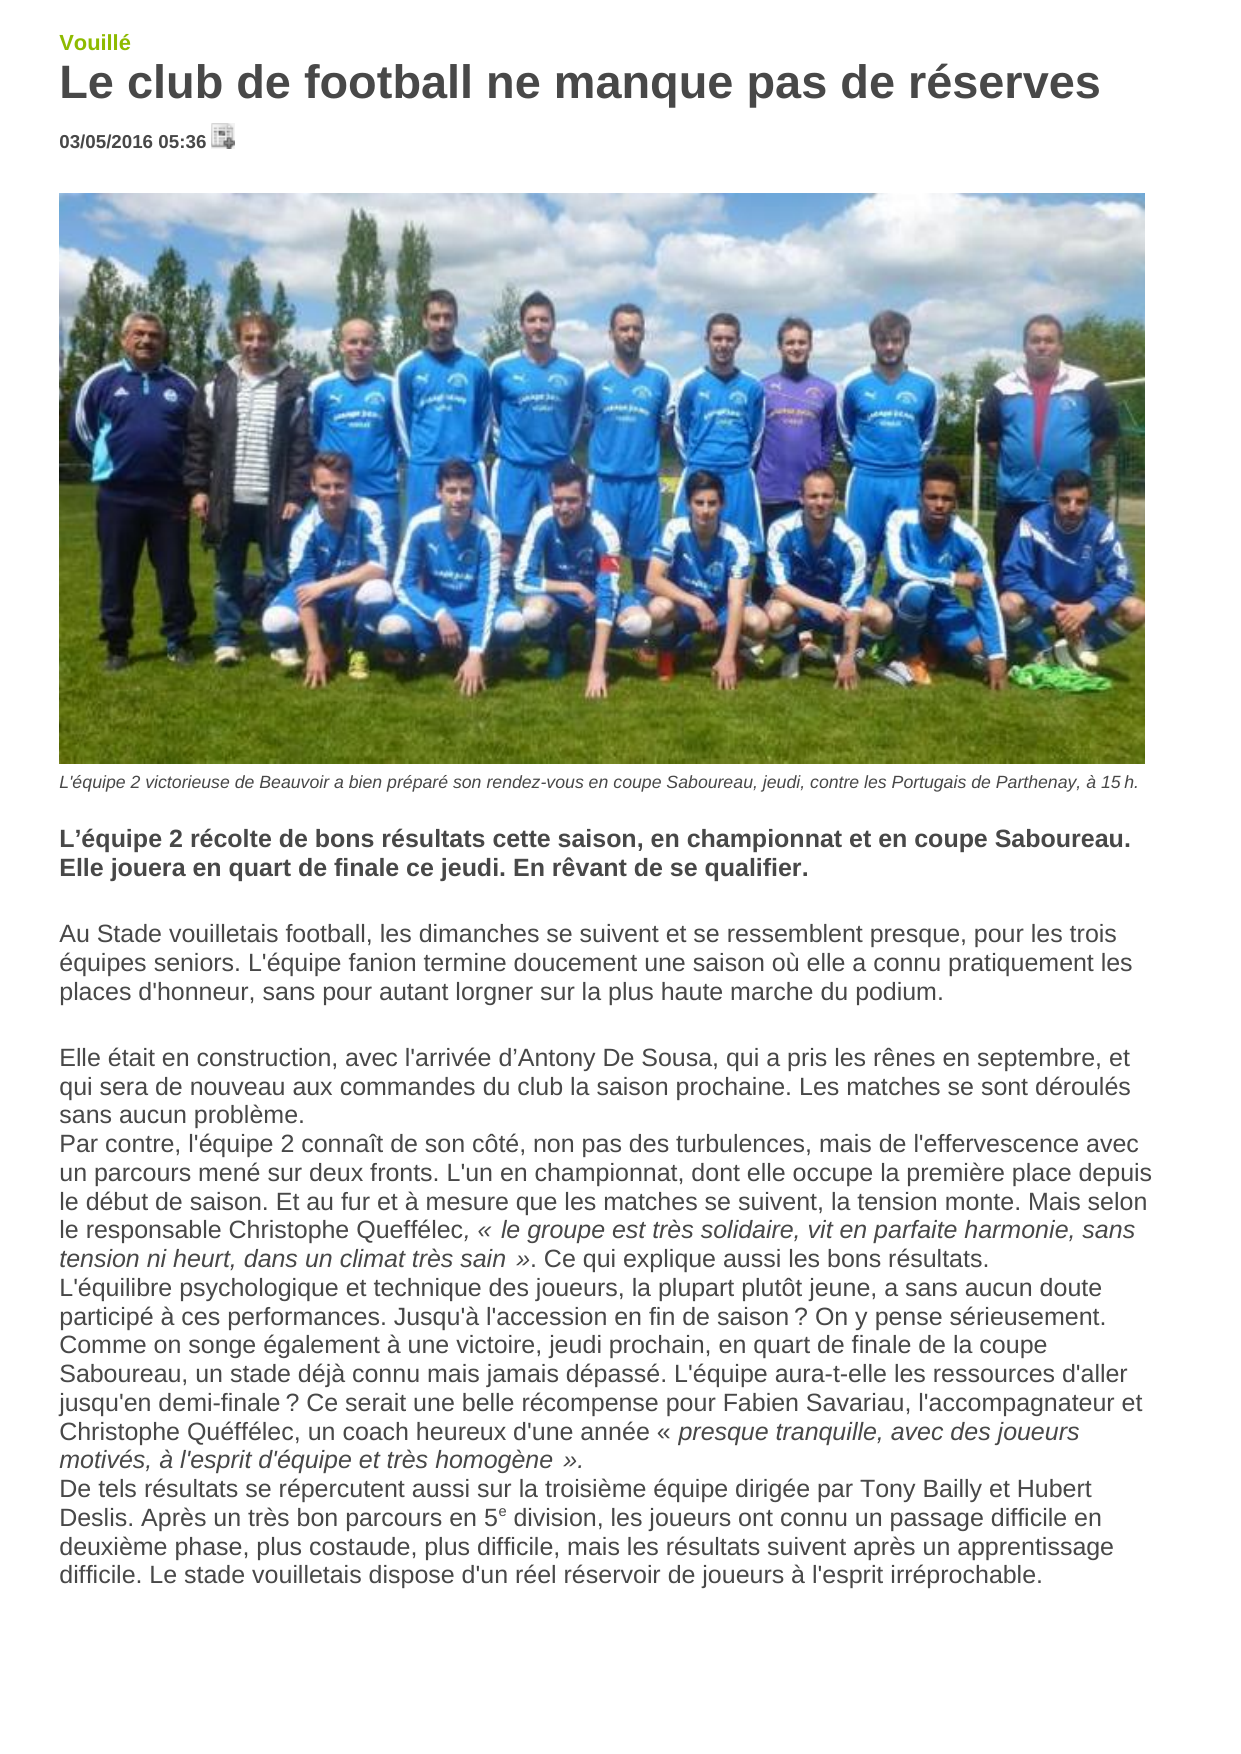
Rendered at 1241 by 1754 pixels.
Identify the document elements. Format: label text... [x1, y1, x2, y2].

text Elle était en construction, avec l'arrivée d’Antony De Sousa, qui a pris les rênes en septembre, et qui sera de nouveau aux commandes du club la saison prochaine. Les matches se sont déroulés sans aucun problème. Par contre, l'équipe 2 connaît de son côté, non pas des turbulences, mais de l'effervescence avec un parcours mené sur deux fronts. L'un en championnat, dont elle occupe la première place depuis le début de saison. Et au fur et à mesure que les matches se suivent, la tension monte. Mais selon le responsable Christophe Queffélec, « le groupe est très solidaire, vit en parfaite harmonie, sans tension ni heurt, dans un climat très sain ». Ce qui explique aussi les bons résultats. L'équilibre psychologique et technique des joueurs, la plupart plutôt jeune, a sans aucun doute participé à ces performances. Jusqu'à l'accession en fin de saison ? On y pense sérieusement. Comme on songe également à une victoire, jeudi prochain, en quart de finale de la coupe Saboureau, un stade déjà connu mais jamais dépassé. L'équipe aura-t-elle les ressources d'aller jusqu'en demi-finale ? Ce serait une belle récompense pour Fabien Savariau, l'accompagnateur et Christophe Quéffélec, un coach heureux d'une année « presque tranquille, avec des joueurs motivés, à l'esprit d'équipe et très homogène ». De tels résultats se répercutent aussi sur la troisième équipe dirigée par Tony Bailly et Hubert Deslis. Après un très bon parcours en 5e division, les joueurs ont connu un passage difficile en deuxième phase, plus costaude, plus difficile, mais les résultats suivent après un apprentissage difficile. Le stade vouilletais dispose d'un réel réservoir de joueurs à l'esprit irréprochable. [59, 1043, 1167, 1589]
text Au Stade vouilletais football, les dimanches se suivent et se ressemblent presque, pour les trois équipes seniors. L'équipe fanion termine doucement une saison où elle a connu pratiquement les places d'honneur, sans pour autant lorgner sur la plus haute marche du podium. [59, 919, 1167, 1005]
text 03/05/2016 05:36 [59, 124, 1167, 153]
text L'équipe 2 victorieuse de Beauvoir a bien préparé son rendez-vous en coupe Saboureau, jeudi, contre les Portugais de Parthenay, à 15 h. [59, 764, 1167, 792]
text Vouillé [59, 29, 1167, 55]
picture [59, 193, 1145, 764]
text Le club de football ne manque pas de réserves [59, 55, 1167, 109]
text L’équipe 2 récolte de bons résultats cette saison, en championnat et en coupe Saboureau. Elle jouera en quart de finale ce jeudi. En rêvant de se qualifier. [59, 824, 1167, 882]
